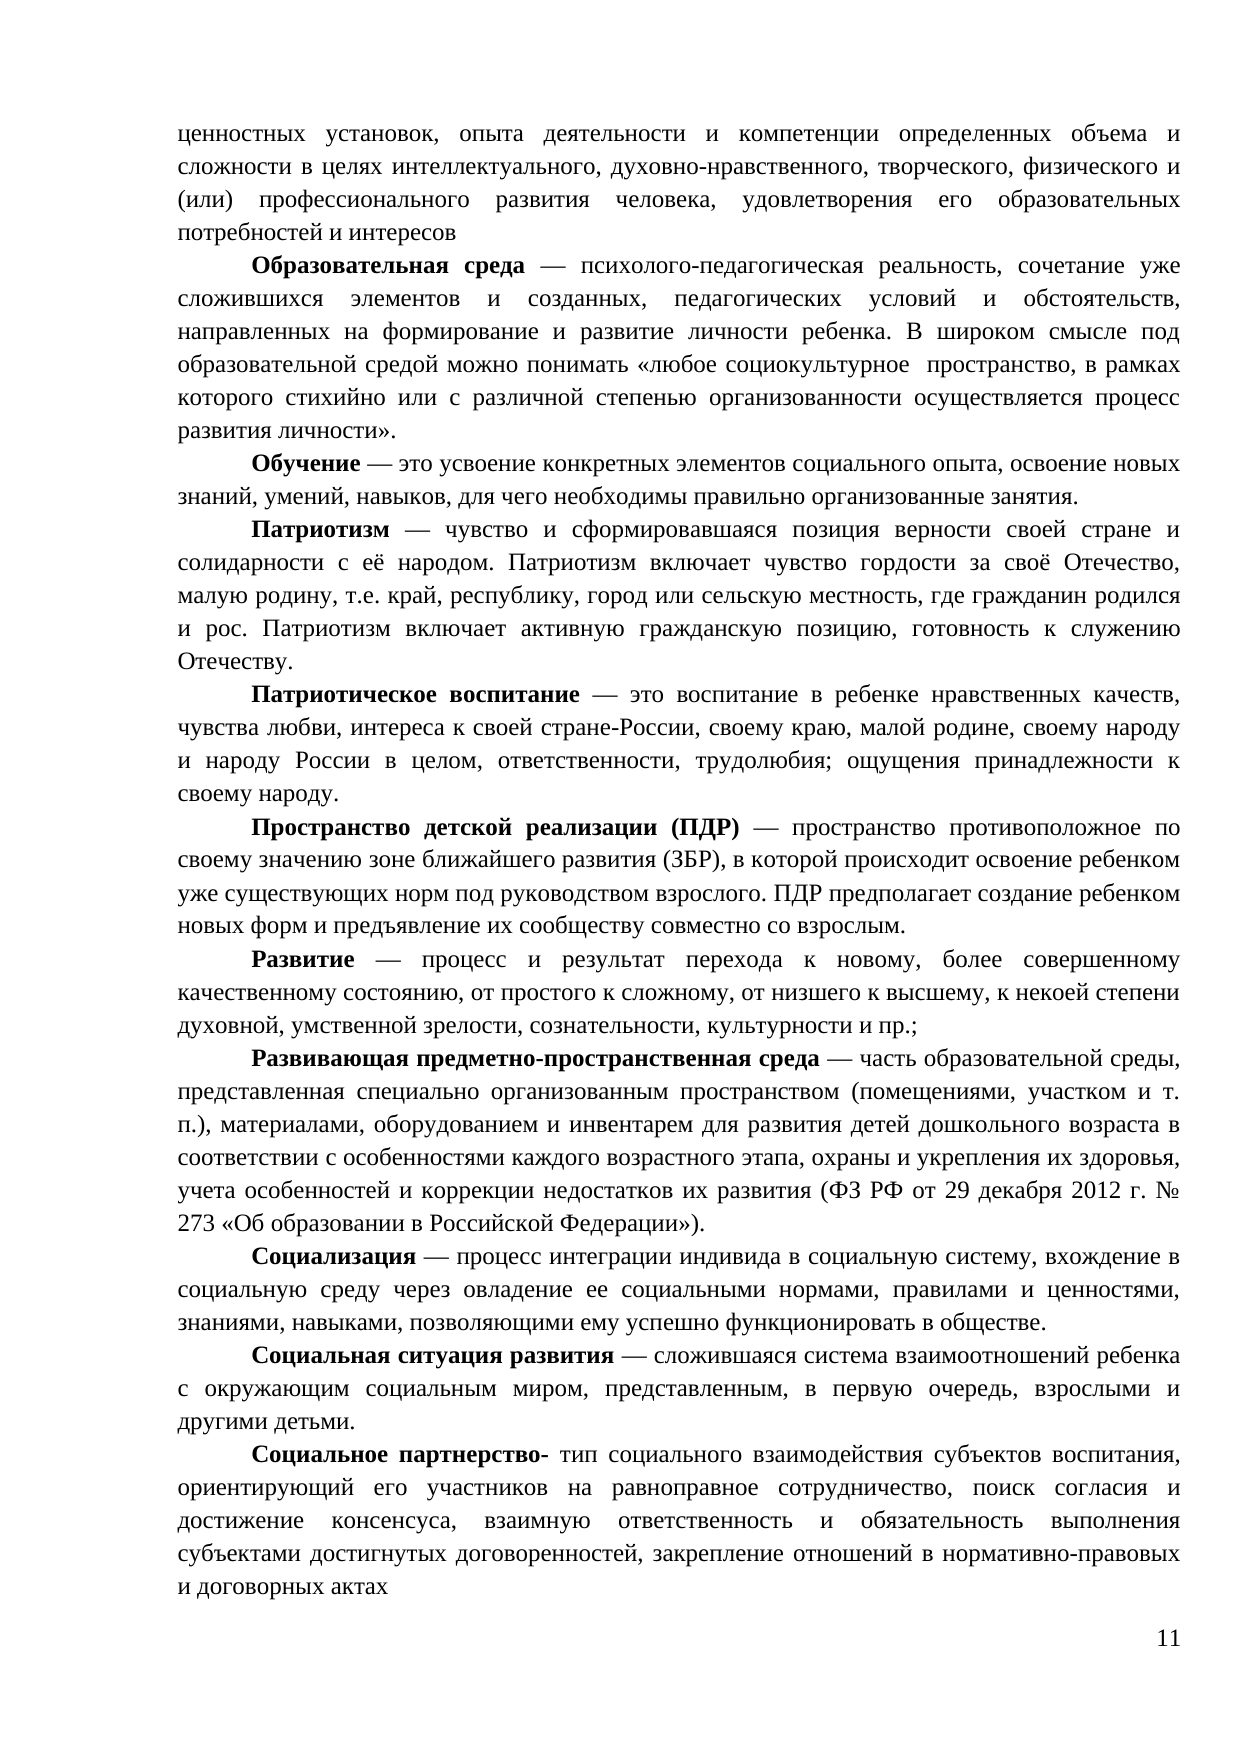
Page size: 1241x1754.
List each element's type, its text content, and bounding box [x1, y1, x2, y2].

text Образовательная среда — психолого-педагогическая реальность, сочетание уже сложившихся элементов и созданных, педагогических условий и обстоятельств, направленных на формирование и развитие личности ребенка. В широком смысле под образовательной средой можно понимать «любое социокультурное пространство, в рамках которого стихийно или с различной степенью организованности осуществляется процесс развития личности». [177, 250, 1181, 444]
text Развитие — процесс и результат перехода к новому, более совершенному качественному состоянию, от простого к сложному, от низшего к высшему, к некоей степени духовной, умственной зрелости, сознательности, культурности и пр.; [177, 944, 1181, 1038]
text Социализация — процесс интеграции индивида в социальную систему, вхождение в социальную среду через овладение ее социальными нормами, правилами и ценностями, знаниями, навыками, позволяющими ему успешно функционировать в обществе. [177, 1241, 1181, 1336]
text Социальная ситуация развития — сложившаяся система взаимоотношений ребенка с окружающим социальным миром, представленным, в первую очередь, взрослыми и другими детьми. [177, 1340, 1181, 1435]
text Пространство детской реализации (ПДР) — пространство противоположное по своему значению зоне ближайшего развития (ЗБР), в которой происходит освоение ребенком уже существующих норм под руководством взрослого. ПДР предполагает создание ребенком новых форм и предъявление их сообществу совместно со взрослым. [177, 812, 1181, 939]
text Обучение — это усвоение конкретных элементов социального опыта, освоение новых знаний, умений, навыков, для чего необходимы правильно организованные занятия. [177, 448, 1181, 510]
text Социальное партнерство- тип социального взаимодействия субъектов воспитания, ориентирующий его участников на равноправное сотрудничество, поиск согласия и достижение консенсуса, взаимную ответственность и обязательность выполнения субъектами достигнутых договоренностей, закрепление отношений в нормативно-правовых и договорных актах [177, 1439, 1181, 1600]
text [177, 118, 1181, 246]
text Патриотическое воспитание — это воспитание в ребенке нравственных качеств, чувства любви, интереса к своей стране-России, своему краю, малой родине, своему народу и народу России в целом, ответственности, трудолюбия; ощущения принадлежности к своему народу. [177, 679, 1181, 807]
text Развивающая предметно-пространственная среда — часть образовательной среды, представленная специально организованным пространством (помещениями, участком и т. п.), материалами, оборудованием и инвентарем для развития детей дошкольного возраста в соответствии с особенностями каждого возрастного этапа, охраны и укрепления их здоровья, учета особенностей и коррекции недостатков их развития (ФЗ РФ от 29 декабря 2012 г. № 273 «Об образовании в Российской Федерации»). [177, 1043, 1181, 1237]
text Патриотизм — чувство и сформировавшаяся позиция верности своей стране и солидарности с её народом. Патриотизм включает чувство гордости за своё Отечество, малую родину, т.е. край, республику, город или сельскую местность, где гражданин родился и рос. Патриотизм включает активную гражданскую позицию, готовность к служению Отечеству. [177, 514, 1181, 675]
